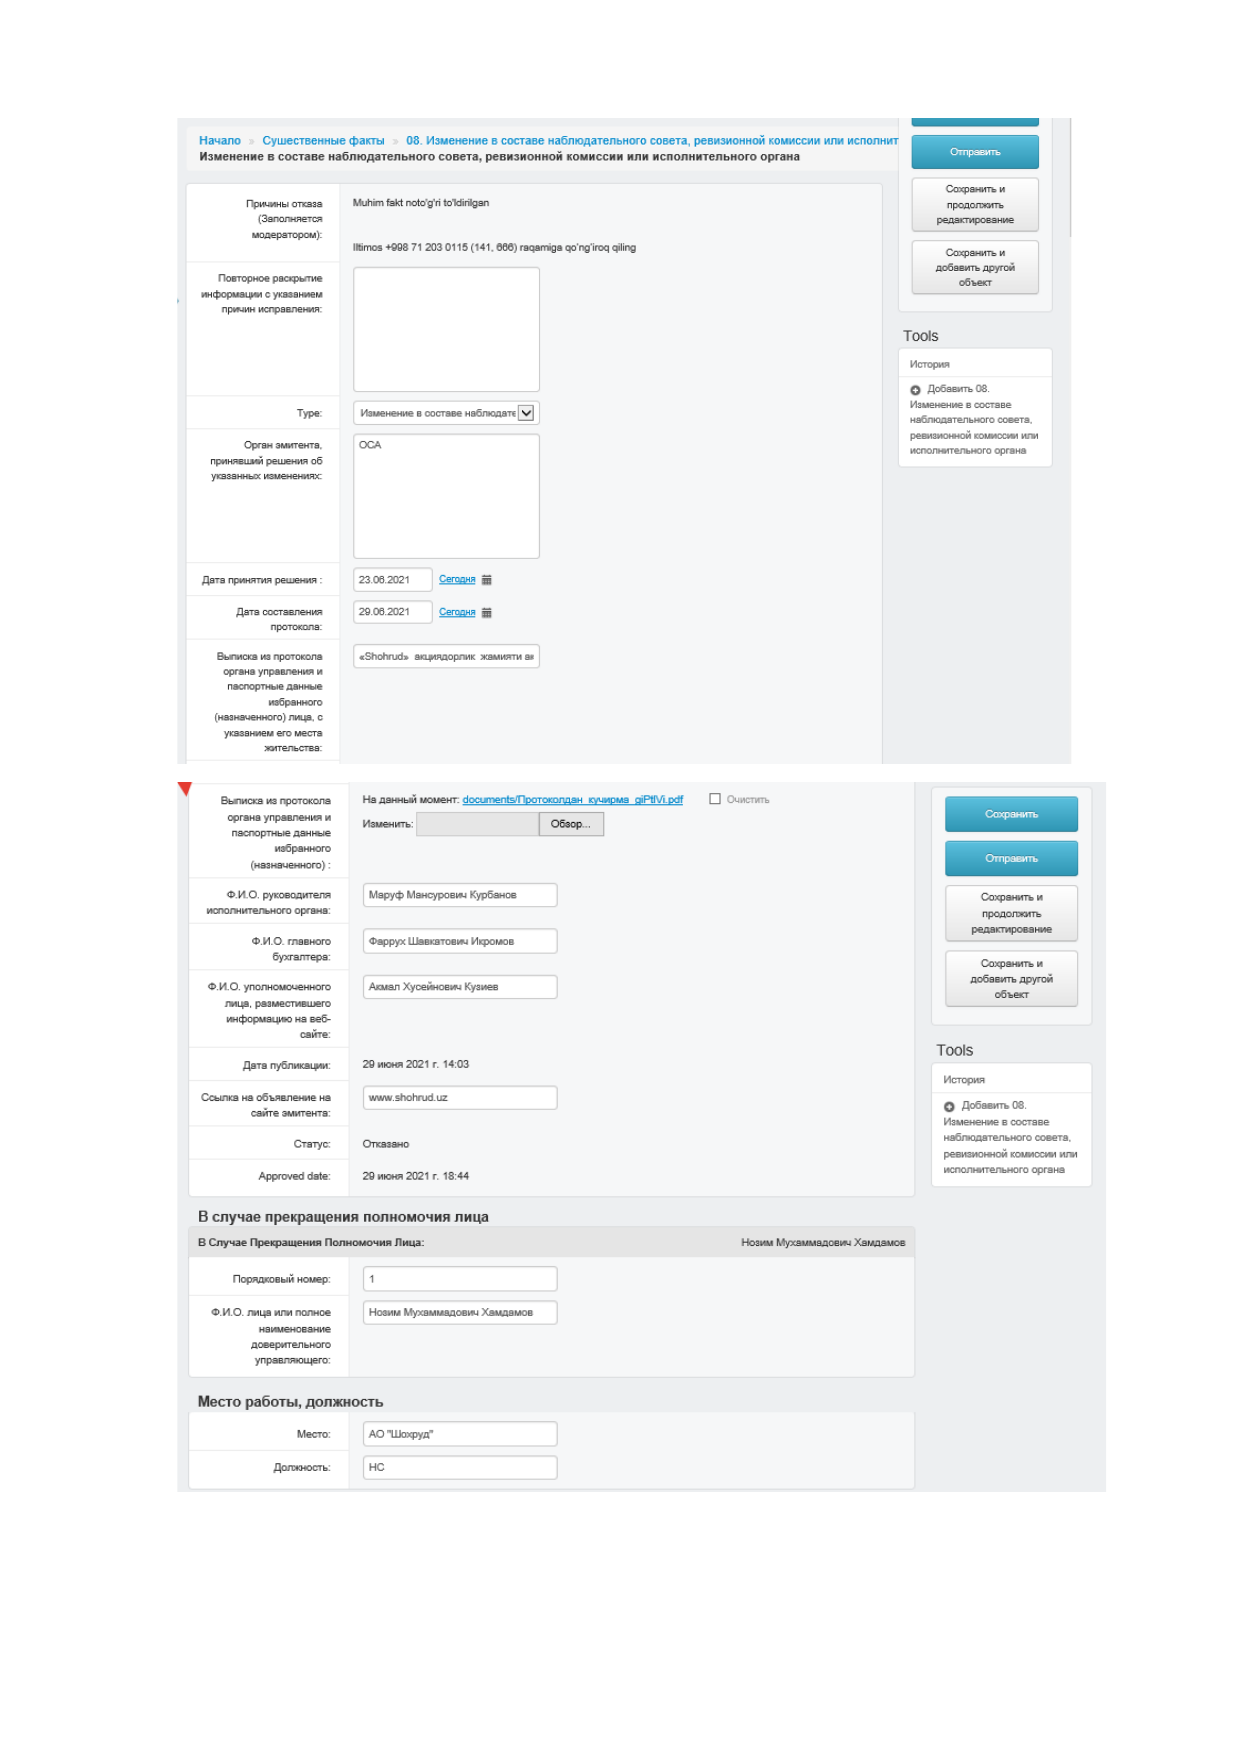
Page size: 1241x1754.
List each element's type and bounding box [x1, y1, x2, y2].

picture [177, 782, 1107, 1492]
picture [177, 118, 1072, 764]
